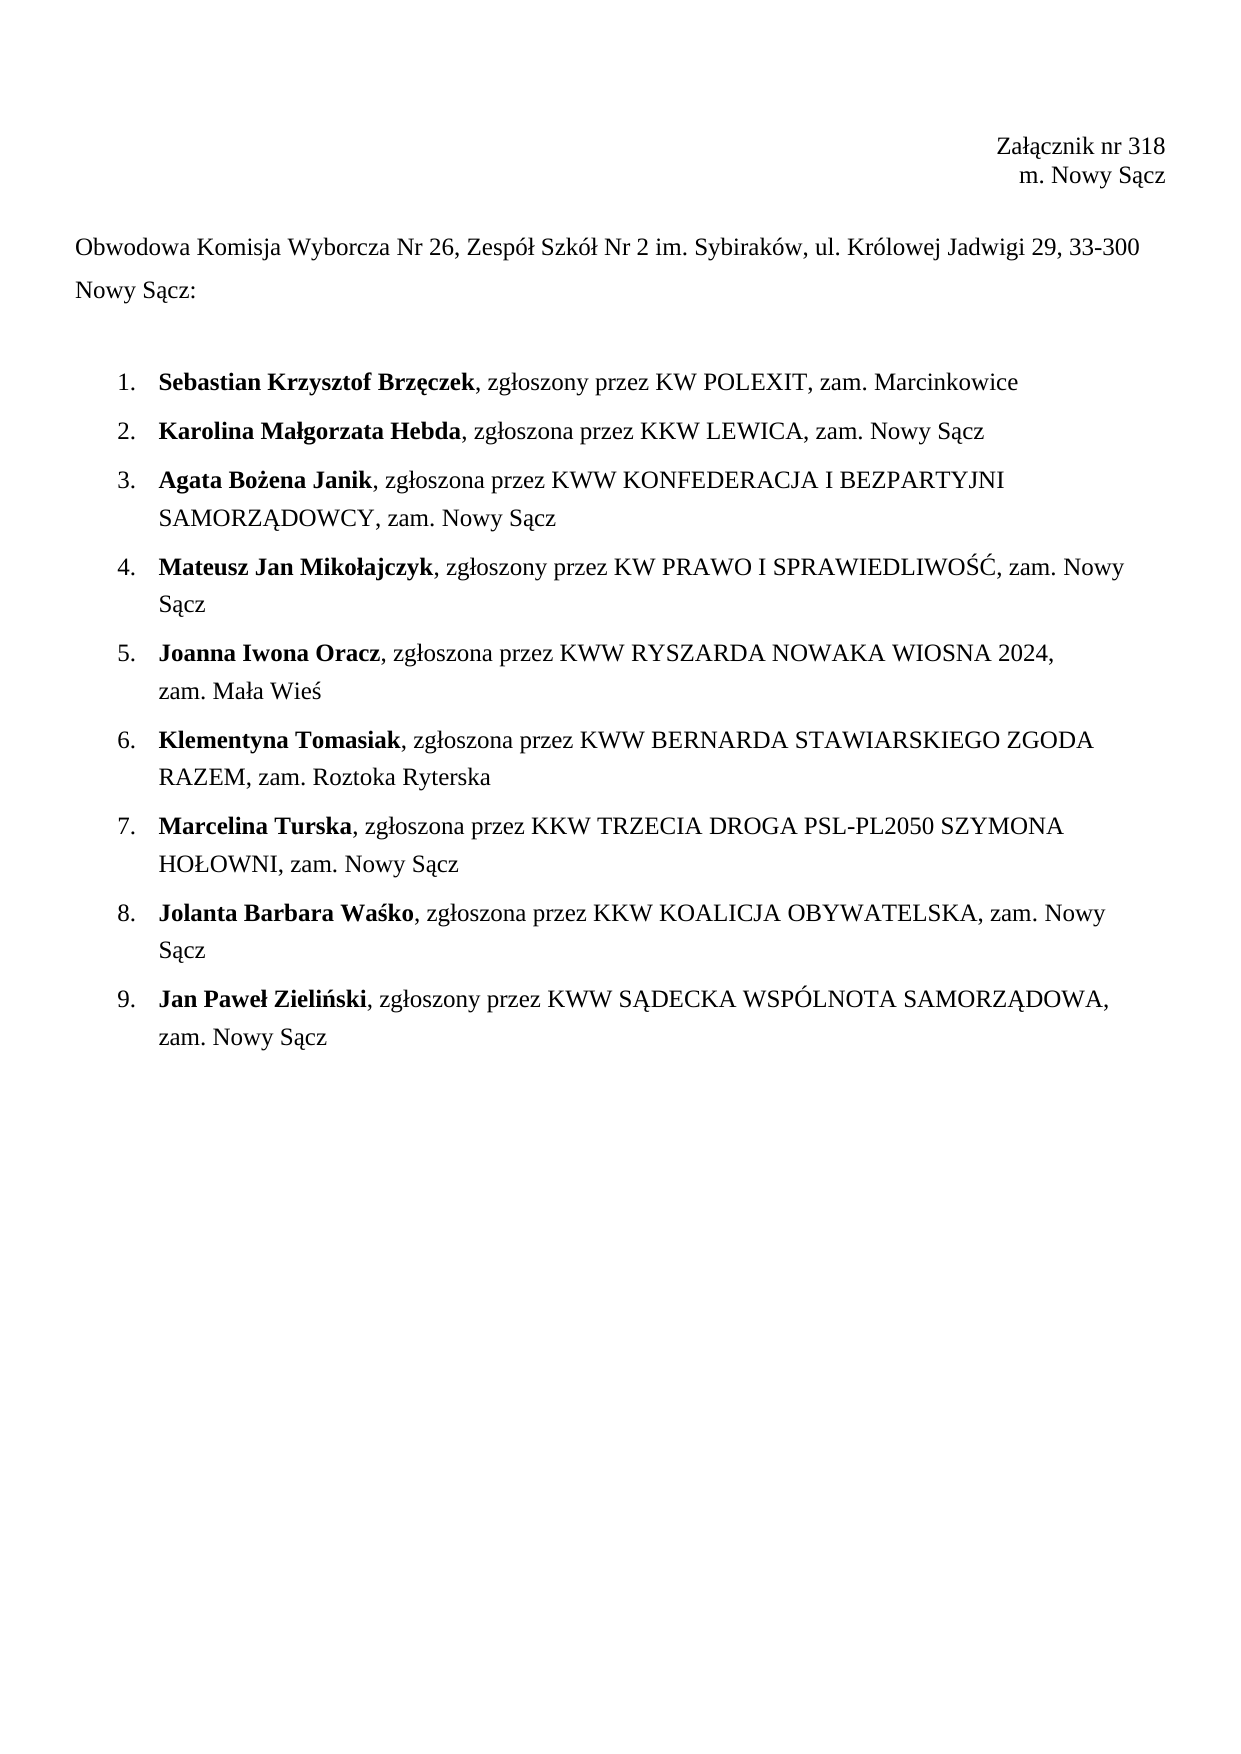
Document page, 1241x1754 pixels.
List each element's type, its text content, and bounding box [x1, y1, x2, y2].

text Obwodowa Komisja Wyborcza Nr 26, Zespół Szkół Nr 2 im. Sybiraków, ul. Królowej Jadwigi 29, 33-300 Nowy Sącz: [75, 232, 1165, 304]
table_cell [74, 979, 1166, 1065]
text Załącznik nr 318 [607, 131, 1165, 160]
text m. Nowy Sącz [75, 160, 1165, 189]
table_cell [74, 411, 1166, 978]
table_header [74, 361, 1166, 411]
